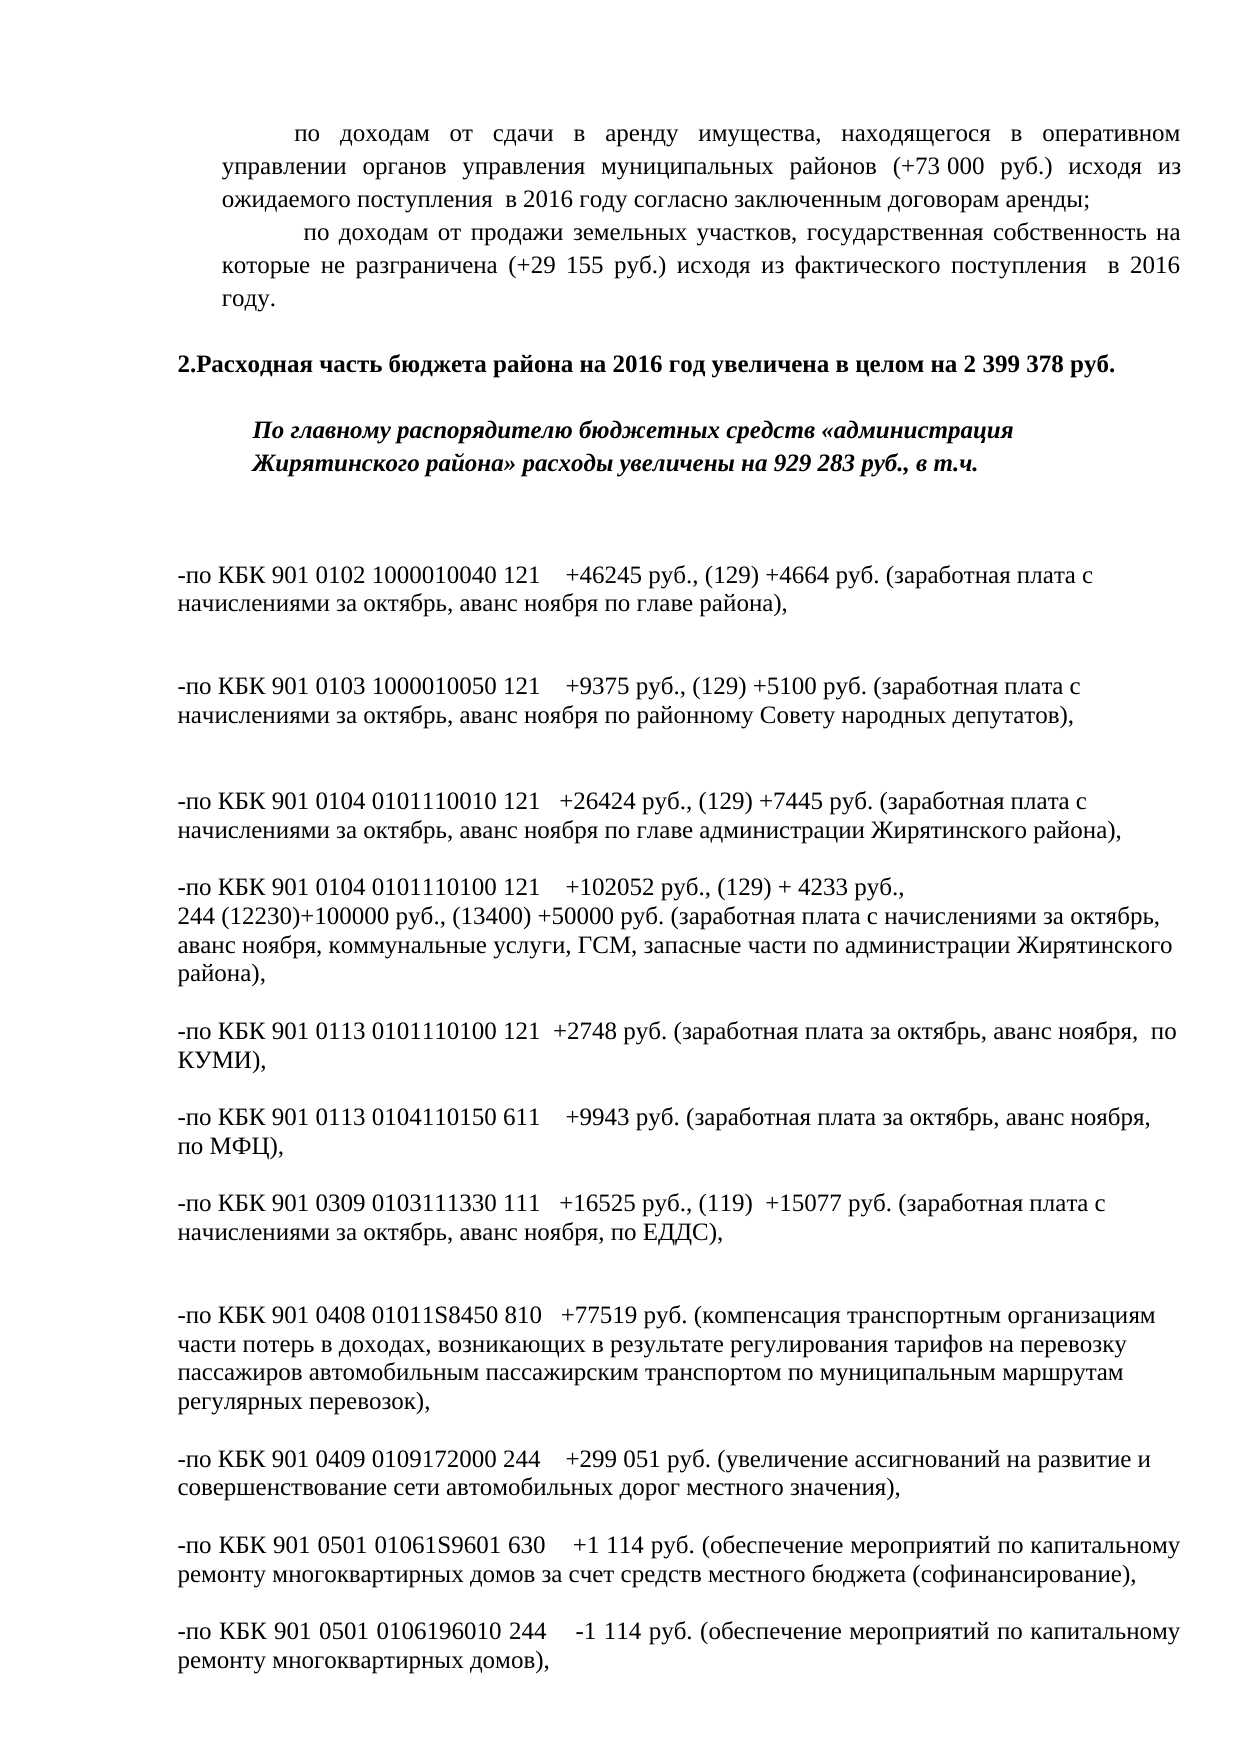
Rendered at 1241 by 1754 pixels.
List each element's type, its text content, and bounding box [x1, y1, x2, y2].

list по доходам от сдачи в аренду имущества, находящегося в оперативном управлении органов управления муниципальных районов (+73 000 руб.) исходя из ожидаемого поступления в 2016 году согласно заключенным договорам аренды; [222, 118, 1181, 213]
text -по КБК 901 0113 0104110150 611 +9943 руб. (заработная плата за октябрь, аванс ноября, по МФЦ), [177, 1102, 1181, 1160]
text -по КБК 901 0501 0106196010 244 -1 114 руб. (обеспечение мероприятий по капитальному ремонту многоквартирных домов), [177, 1616, 1181, 1674]
text -по КБК 901 0104 0101110010 121 +26424 руб., (129) +7445 руб. (заработная плата с начислениями за октябрь, аванс ноября по главе администрации Жирятинского района), [177, 786, 1181, 843]
list По главному распорядителю бюджетных средств «администрация Жирятинского района» расходы увеличены на 929 283 руб., в т.ч. [252, 415, 1181, 477]
text -по КБК 901 0104 0101110100 121 +102052 руб., (129) + 4233 руб., [177, 872, 1181, 901]
text -по КБК 901 0309 0103111330 111 +16525 руб., (119) +15077 руб. (заработная плата с начислениями за октябрь, аванс ноября, по ЕДДС), [177, 1188, 1181, 1246]
text -по КБК 901 0409 0109172000 244 +299 051 руб. (увеличение ассигнований на развитие и совершенствование сети автомобильных дорог местного значения), [177, 1444, 1181, 1501]
text -по КБК 901 0501 01061S9601 630 +1 114 руб. (обеспечение мероприятий по капитальному ремонту многоквартирных домов за счет средств местного бюджета (софинансирование), [177, 1530, 1181, 1587]
list 2.Расходная часть бюджета района на 2016 год увеличена в целом на 2 399 378 руб. [177, 349, 1181, 378]
text -по КБК 901 0113 0101110100 121 +2748 руб. (заработная плата за октябрь, аванс ноября, по КУМИ), [177, 1016, 1181, 1073]
text -по КБК 901 0408 01011S8450 810 +77519 руб. (компенсация транспортным организациям части потерь в доходах, возникающих в результате регулирования тарифов на перевозку пассажиров автомобильным пассажирским транспортом по муниципальным маршрутам регулярных перевозок), [177, 1300, 1181, 1415]
text 244 (12230)+100000 руб., (13400) +50000 руб. (заработная плата с начислениями за октябрь, аванс ноября, коммунальные услуги, ГСМ, запасные части по администрации Жирятинского района), [177, 901, 1181, 987]
text -по КБК 901 0103 1000010050 121 +9375 руб., (129) +5100 руб. (заработная плата с начислениями за октябрь, аванс ноября по районному Совету народных депутатов), [177, 671, 1181, 728]
list по доходам от продажи земельных участков, государственная собственность на которые не разграничена (+29 155 руб.) исходя из фактического поступления в 2016 году. [222, 217, 1181, 312]
text -по КБК 901 0102 1000010040 121 +46245 руб., (129) +4664 руб. (заработная плата с начислениями за октябрь, аванс ноября по главе района), [177, 560, 1181, 617]
